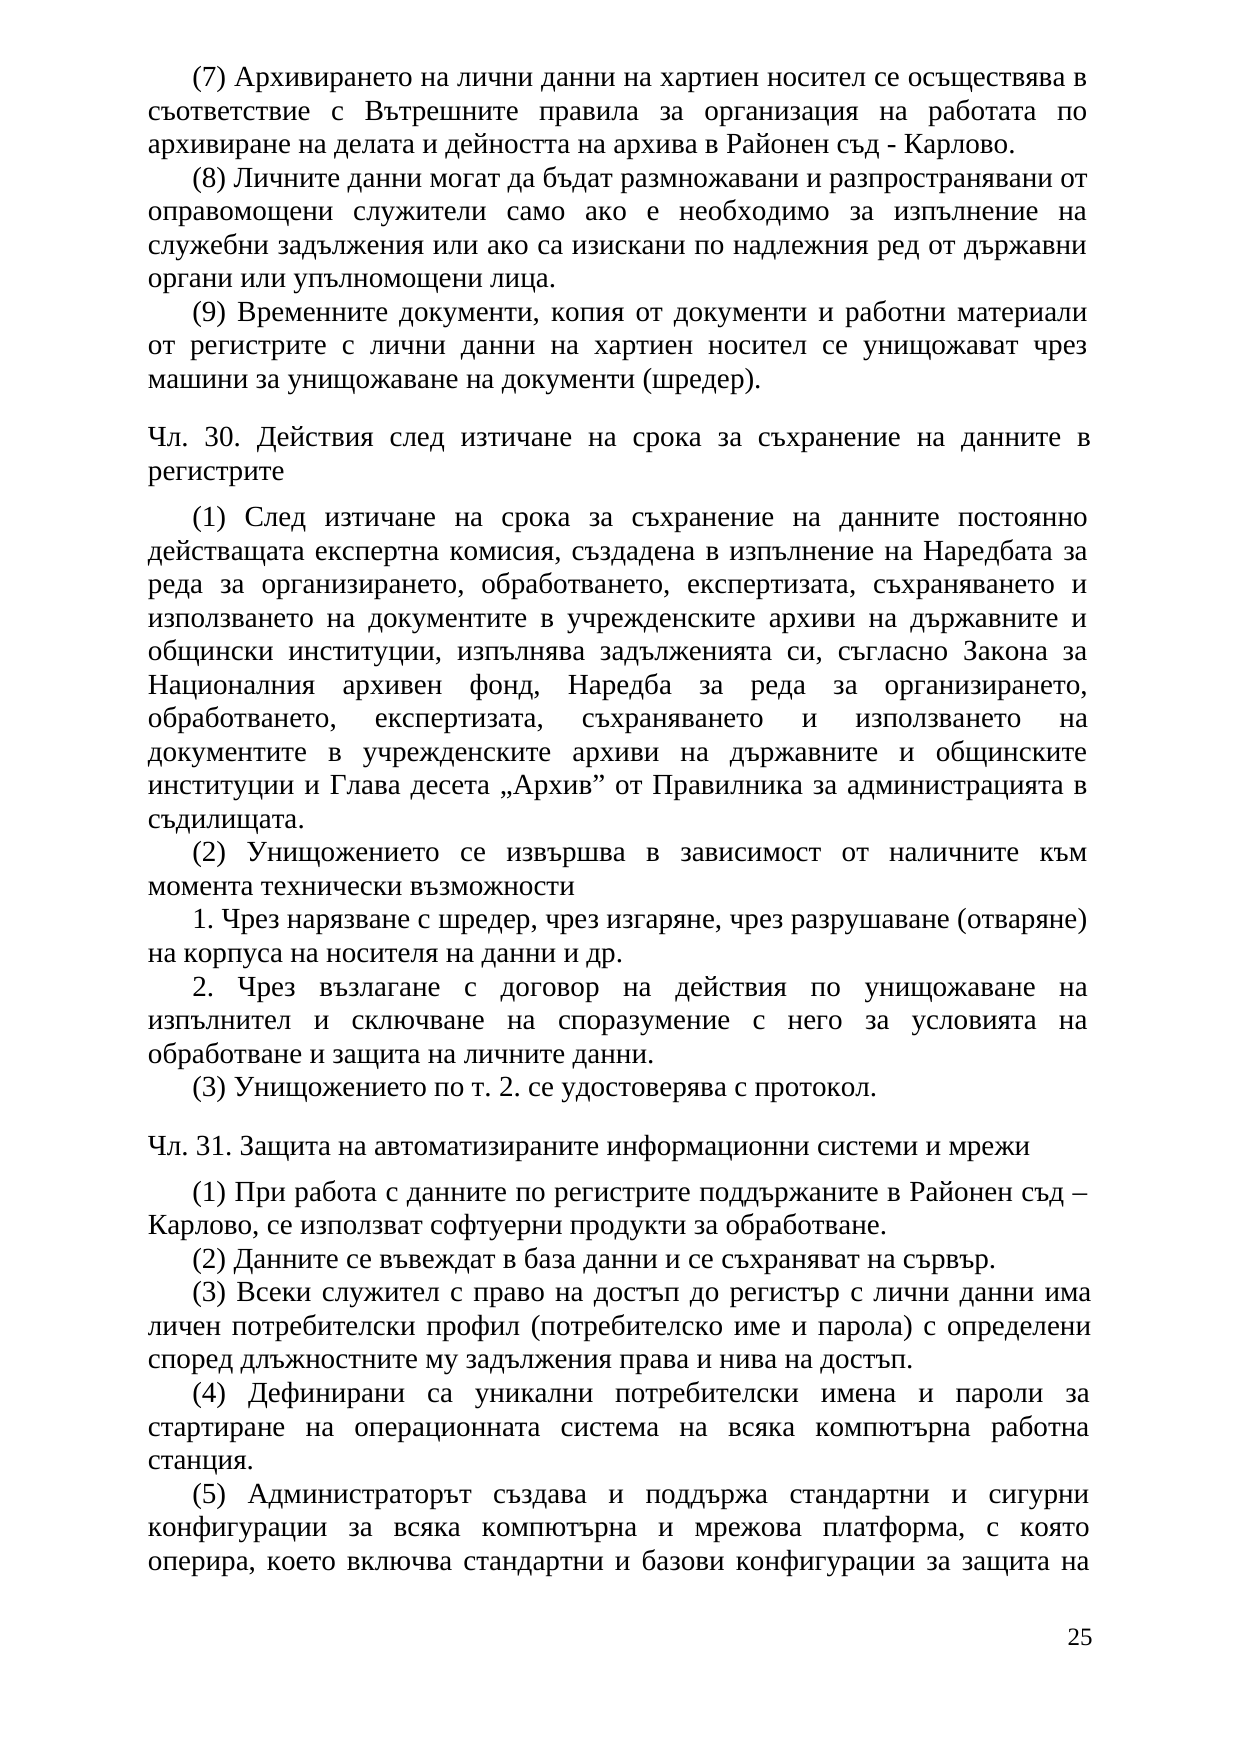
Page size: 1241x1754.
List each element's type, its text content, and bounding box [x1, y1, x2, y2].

text 1. Чрез нарязване с шредер, чрез изгаряне, чрез разрушаване (отваряне) на корпуса на носителя на данни и др. [148, 902, 1088, 969]
text (9) Временните документи, копия от документи и работни материали от регистрите с лични данни на хартиен носител се унищожават чрез машини за унищожаване на документи (шредер). [148, 294, 1088, 394]
text (3) Всеки служител с право на достъп до регистър с лични данни има личен потребителски профил (потребителско име и парола) с определени според длъжностните му задължения права и нива на достъп. [148, 1274, 1092, 1375]
text (8) Личните данни могат да бъдат размножавани и разпространявани от оправомощени служители само ако е необходимо за изпълнение на служебни задължения или ако са изискани по надлежния ред от държавни органи или упълномощени лица. [148, 160, 1088, 294]
text (1) При работа с данните по регистрите поддържаните в Районен съд – Карлово, се използват софтуерни продукти за обработване. [148, 1174, 1088, 1241]
text 2. Чрез възлагане с договор на действия по унищожаване на изпълнител и сключване на споразумение с него за условията на обработване и защита на личните данни. [148, 969, 1088, 1069]
text (2) Данните се въвеждат в база данни и се съхраняват на сървър. [148, 1241, 1092, 1274]
text (3) Унищожението по т. 2. се удостоверява с протокол. [148, 1069, 1092, 1103]
text Чл. 31. Защита на автоматизираните информационни системи и мрежи [148, 1128, 1092, 1161]
text (7) Архивирането на лични данни на хартиен носител се осъществява в съответствие с Вътрешните правила за организация на работата по архивиране на делата и дейността на архива в Районен съд - Карлово. [148, 59, 1088, 160]
text Чл. 30. Действия след изтичане на срока за съхранение на данните в регистрите [148, 419, 1092, 487]
text (4) Дефинирани са уникални потребителски имена и пароли за стартиране на операционната система на всяка компютърна работна станция. [148, 1375, 1090, 1476]
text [148, 1476, 1090, 1576]
text (1) След изтичане на срока за съхранение на данните постоянно действащата експертна комисия, създадена в изпълнение на Наредбата за реда за организирането, обработването, експертизата, съхраняването и използването на документите в учрежденските архиви на държавните и общински институции, изпълнява задълженията си, съгласно Закона за Националния архивен фонд, Наредба за реда за организирането, обработването, експертизата, съхраняването и използването на документите в учрежденските архиви на държавните и общинските институции и Глава десета „Архив” от Правилника за администрацията в съдилищата. [148, 499, 1088, 834]
text (2) Унищожението се извършва в зависимост от наличните към момента технически възможности [148, 834, 1088, 902]
